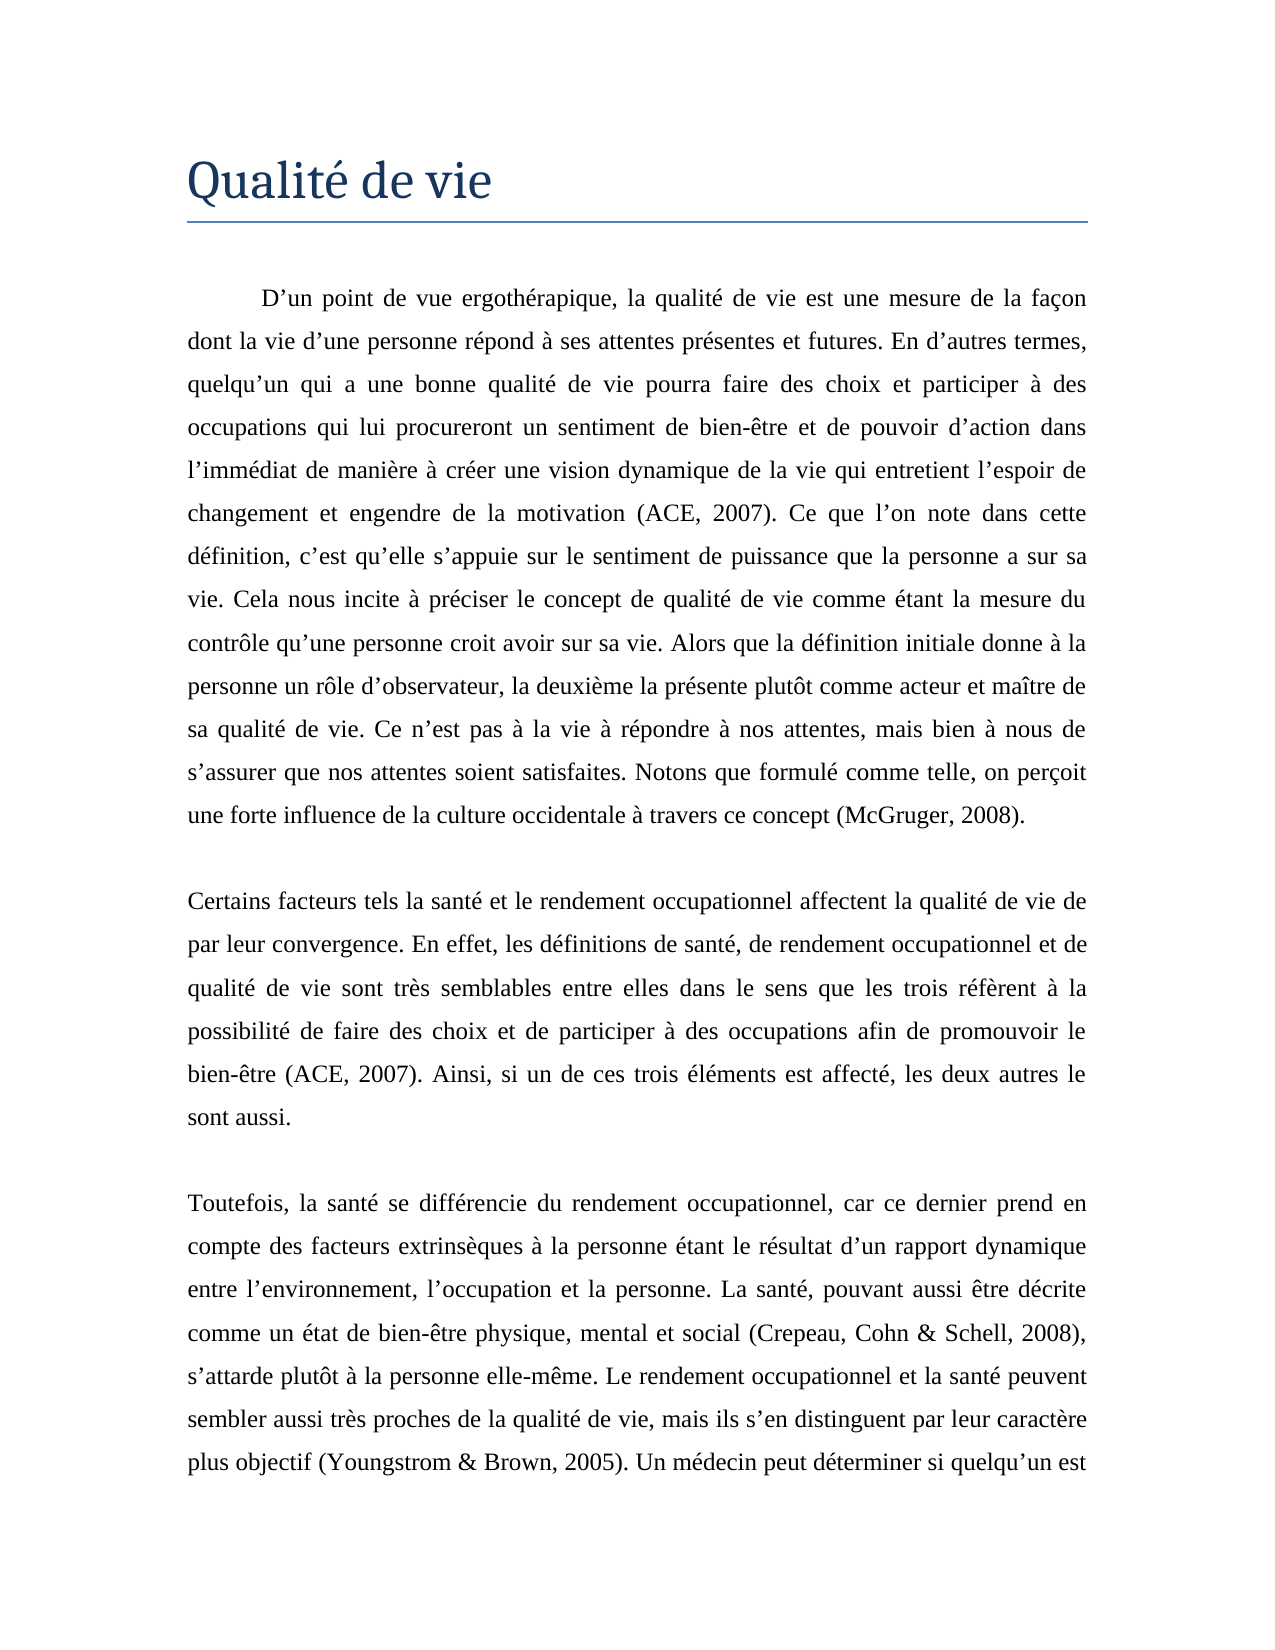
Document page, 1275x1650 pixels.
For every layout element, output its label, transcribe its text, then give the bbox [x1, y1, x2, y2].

text Certains facteurs tels la santé et le rendement occupationnel affectent la qualité de vie de par leur convergence. En effet, les définitions de santé, de rendement occupationnel et de qualité de vie sont très semblables entre elles dans le sens que les trois réfèrent à la possibilité de faire des choix et de participer à des occupations afin de promouvoir le bien-être (ACE, 2007). Ainsi, si un de ces trois éléments est affecté, les deux autres le sont aussi. [187, 886, 1088, 1131]
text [187, 1188, 1088, 1476]
text D’un point de vue ergothérapique, la qualité de vie est une mesure de la façon dont la vie d’une personne répond à ses attentes présentes et futures. En d’autres termes, quelqu’un qui a une bonne qualité de vie pourra faire des choix et participer à des occupations qui lui procureront un sentiment de bien-être et de pouvoir d’action dans l’immédiat de manière à créer une vision dynamique de la vie qui entretient l’espoir de changement et engendre de la motivation (ACE, 2007). Ce que l’on note dans cette définition, c’est qu’elle s’appuie sur le sentiment de puissance que la personne a sur sa vie. Cela nous incite à préciser le concept de qualité de vie comme étant la mesure du contrôle qu’une personne croit avoir sur sa vie. Alors que la définition initiale donne à la personne un rôle d’observateur, la deuxième la présente plutôt comme acteur et maître de sa qualité de vie. Ce n’est pas à la vie à répondre à nos attentes, mais bien à nous de s’assurer que nos attentes soient satisfaites. Notons que formulé comme telle, on perçoit une forte influence de la culture occidentale à travers ce concept (McGruger, 2008). [187, 283, 1088, 829]
title Qualité de vie [187, 150, 1088, 221]
